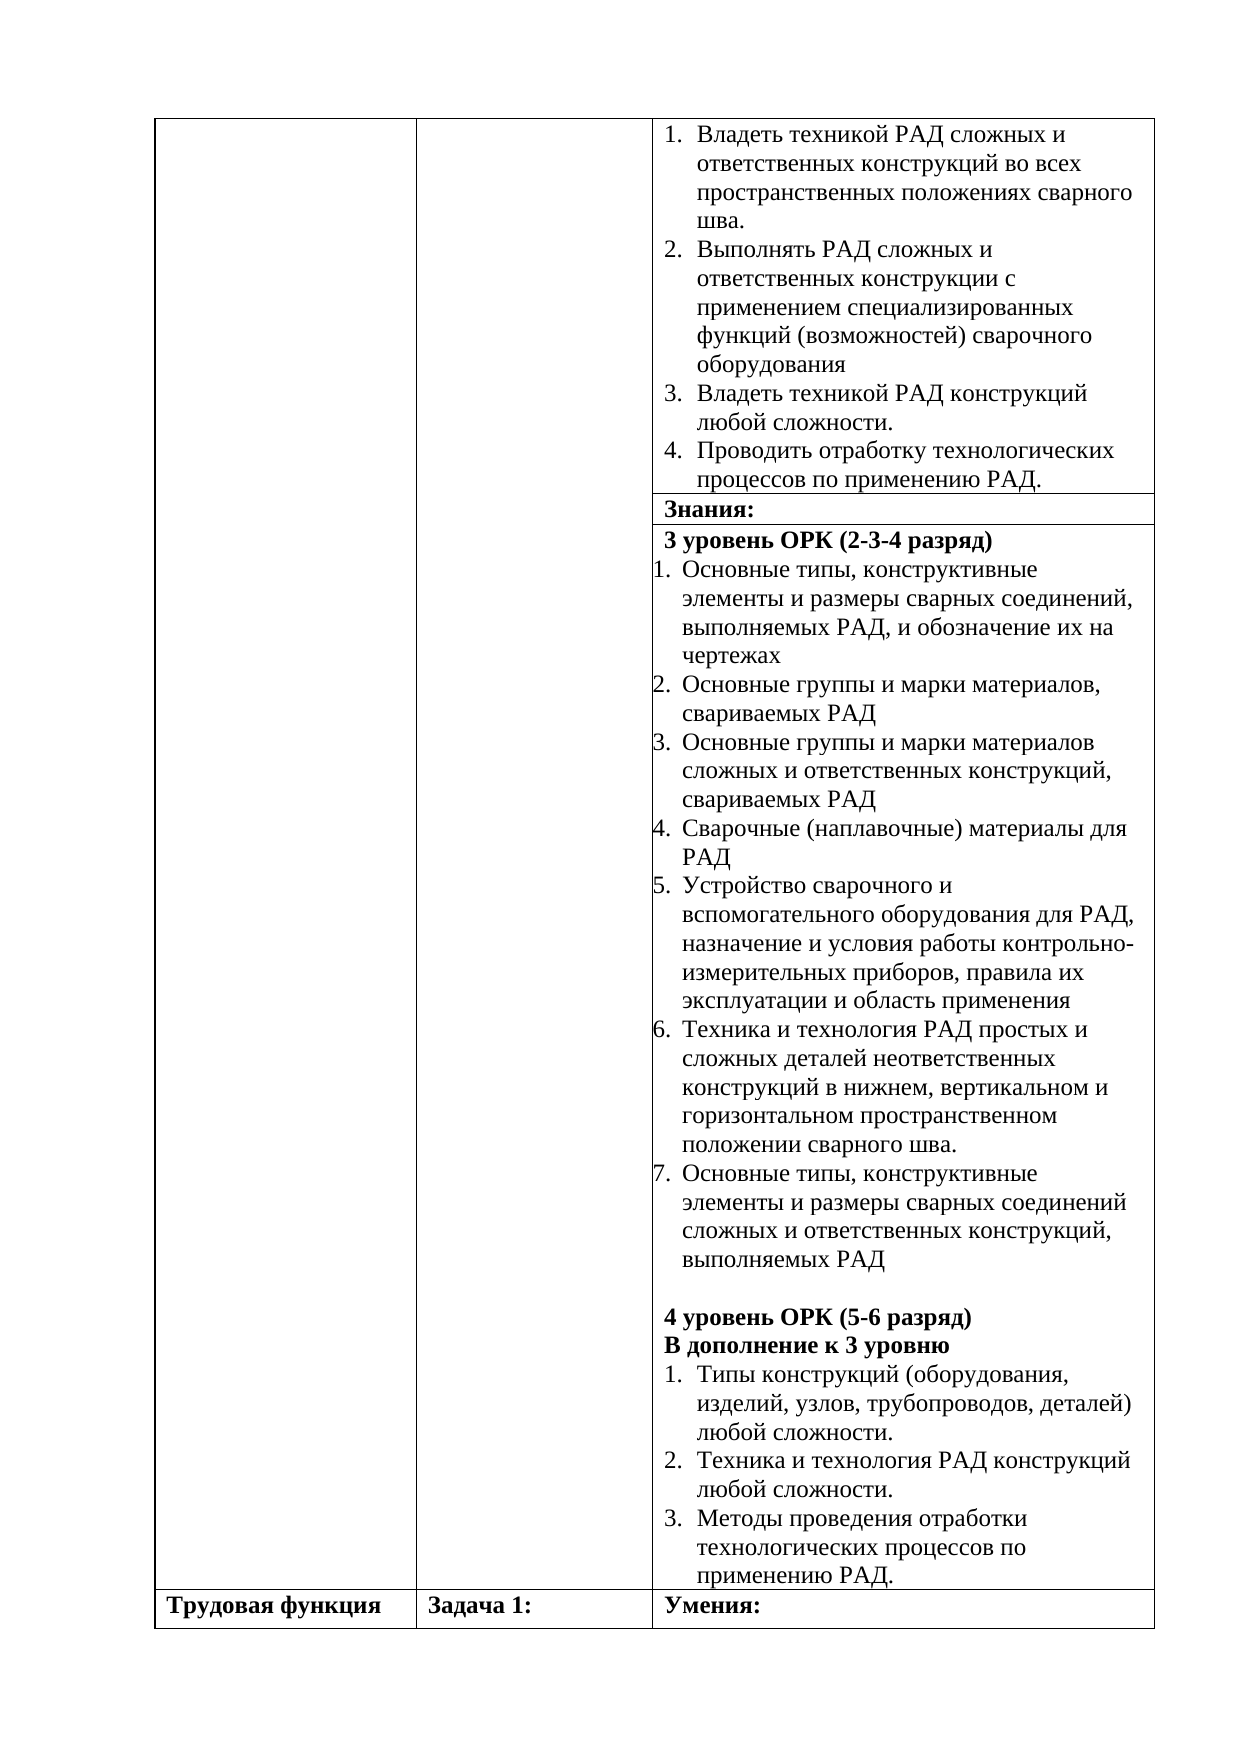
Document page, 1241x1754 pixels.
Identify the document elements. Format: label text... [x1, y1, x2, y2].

table_cell Знания: [653, 494, 1154, 524]
table_cell Умения: [653, 1590, 1154, 1628]
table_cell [653, 119, 1154, 493]
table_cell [417, 1590, 652, 1628]
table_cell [156, 1590, 416, 1628]
table_cell 3 уровень ОРК (2-3-4 разряд) Основные типы, конструктивные элементы и размеры сварных соединений, выполняемых РАД, и обозначение их на чертежах Основные группы и марки материалов, свариваемых РАД Основные группы и марки материалов сложных и ответственных конструкций, свариваемых РАД Сварочные (наплавочные) материалы для РАД Устройство сварочного и вспомогательного оборудования для РАД, назначение и условия работы контрольно-измерительных приборов, правила их эксплуатации и область применения Техника и технология РАД простых и сложных деталей неответственных конструкций в нижнем, вертикальном и горизонтальном пространственном положении сварного шва. Основные типы, конструктивные элементы и размеры сварных соединений сложных и ответственных конструкций, выполняемых РАД 4 уровень ОРК (5-6 разряд) В дополнение к 3 уровню Типы конструкций (оборудования, изделий, узлов, трубопроводов, деталей) любой сложности. Техника и технология РАД конструкций любой сложности. Методы проведения отработки технологических процессов по применению РАД. [653, 525, 1154, 1589]
